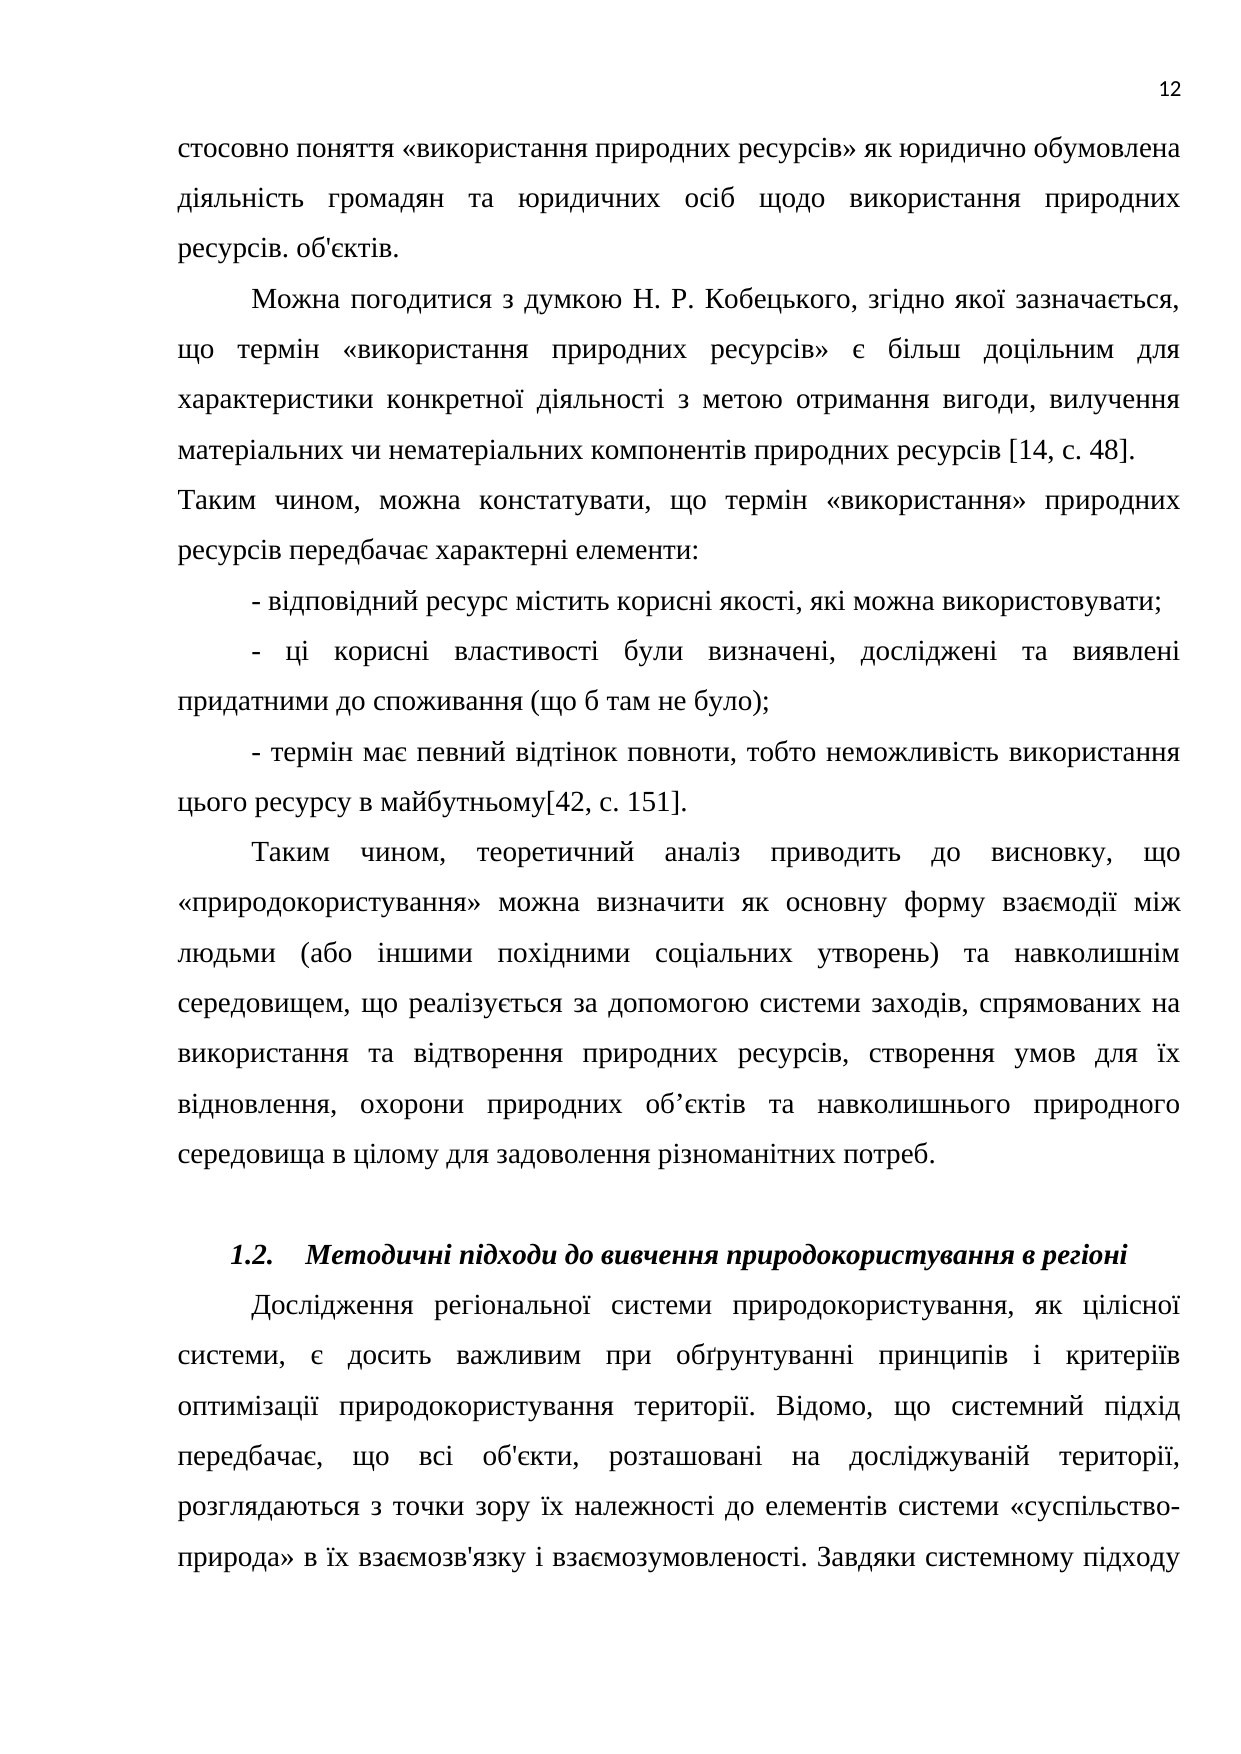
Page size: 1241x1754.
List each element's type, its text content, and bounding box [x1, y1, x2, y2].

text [177, 1287, 1181, 1572]
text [177, 130, 1181, 264]
text - відповідний ресурс містить корисні якості, які можна використовувати; [177, 583, 1181, 616]
text - термін має певний відтінок повноти, тобто неможливість використання цього ресурсу в майбутньому[42, с. 151]. [177, 734, 1181, 817]
text Таким чином, можна констатувати, що термін «використання» природних ресурсів передбачає характерні елементи: [177, 482, 1181, 566]
list Методичні підходи до вивчення природокористування в регіоні [177, 1237, 1181, 1270]
text Таким чином, теоретичний аналіз приводить до висновку, що «природокористування» можна визначити як основну форму взаємодії між людьми (або іншими похідними соціальних утворень) та навколишнім середовищем, що реалізується за допомогою системи заходів, спрямованих на використання та відтворення природних ресурсів, створення умов для їх відновлення, охорони природних об’єктів та навколишнього природного середовища в цілому для задоволення різноманітних потреб. [177, 834, 1181, 1170]
text Можна погодитися з думкою Н. Р. Кобецького, згідно якої зазначається, що термін «використання природних ресурсів» є більш доцільним для характеристики конкретної діяльності з метою отримання вигоди, вилучення матеріальних чи нематеріальних компонентів природних ресурсів [14, с. 48]. [177, 281, 1181, 465]
text - ці корисні властивості були визначені, досліджені та виявлені придатними до споживання (що б там не було); [177, 633, 1181, 717]
